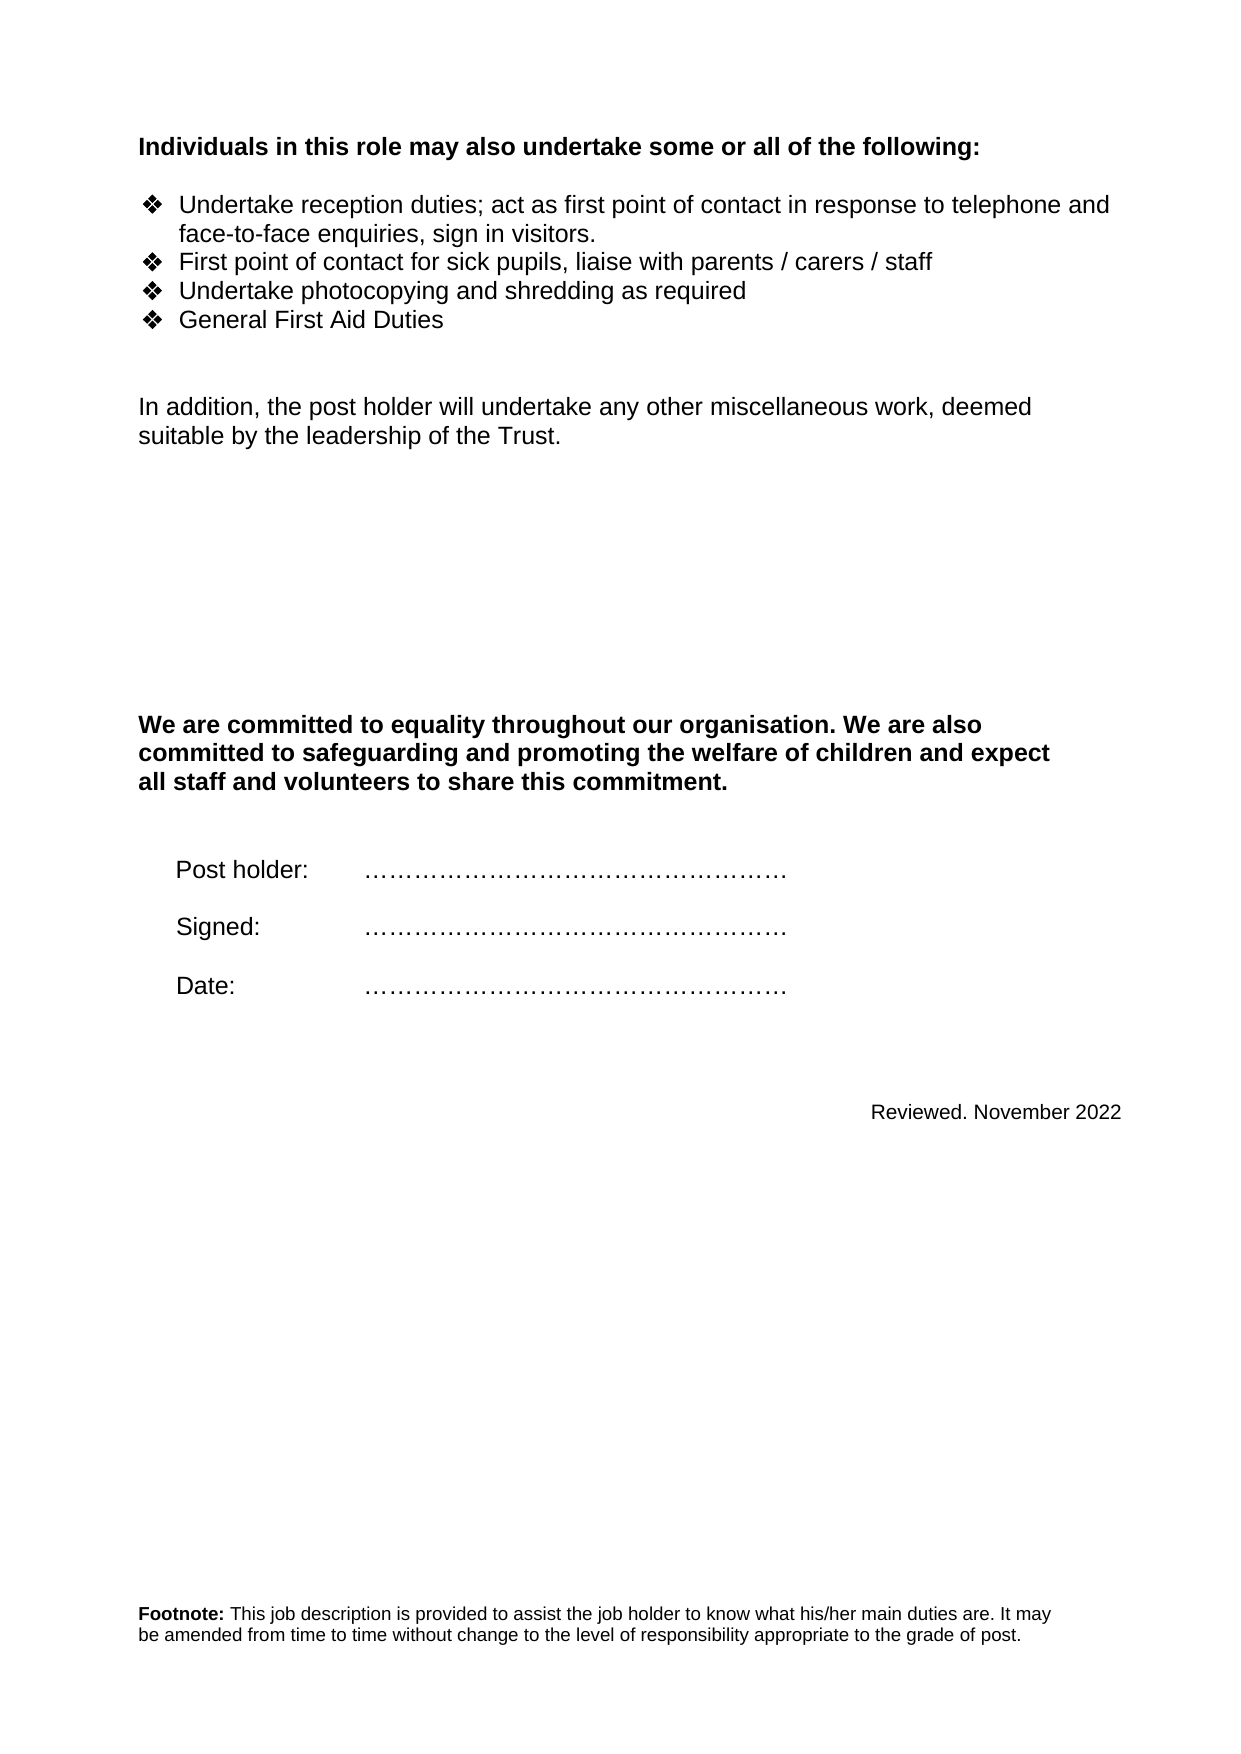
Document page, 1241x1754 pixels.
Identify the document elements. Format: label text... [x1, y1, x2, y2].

text In addition, the post holder will undertake any other miscellaneous work, deemed suitable by the leadership of the Trust. [138, 392, 1066, 450]
text Date: …………………………………………… [176, 971, 1122, 999]
list Undertake reception duties; act as first point of contact in response to telephone and face-to-face enquiries, sign in visitors. [141, 190, 1122, 247]
text Footnote: This job description is provided to assist the job holder to know what his/her main duties are. It may be amended from time to time without change to the level of responsibility appropriate to the grade of post. [138, 1602, 1066, 1646]
text Individuals in this role may also undertake some or all of the following: [103, 132, 1122, 161]
text Reviewed. November 2022 [103, 1099, 1122, 1123]
text We are committed to equality throughout our organisation. We are also committed to safeguarding and promoting the welfare of children and expect all staff and volunteers to share this commitment. [138, 710, 1062, 796]
text Signed: …………………………………………… [176, 912, 1122, 941]
text Post holder: …………………………………………… [175, 855, 1122, 883]
list First point of contact for sick pupils, liaise with parents / carers / staff [141, 247, 1122, 276]
list Undertake photocopying and shredding as required [141, 276, 1122, 305]
list General First Aid Duties [141, 305, 1122, 334]
